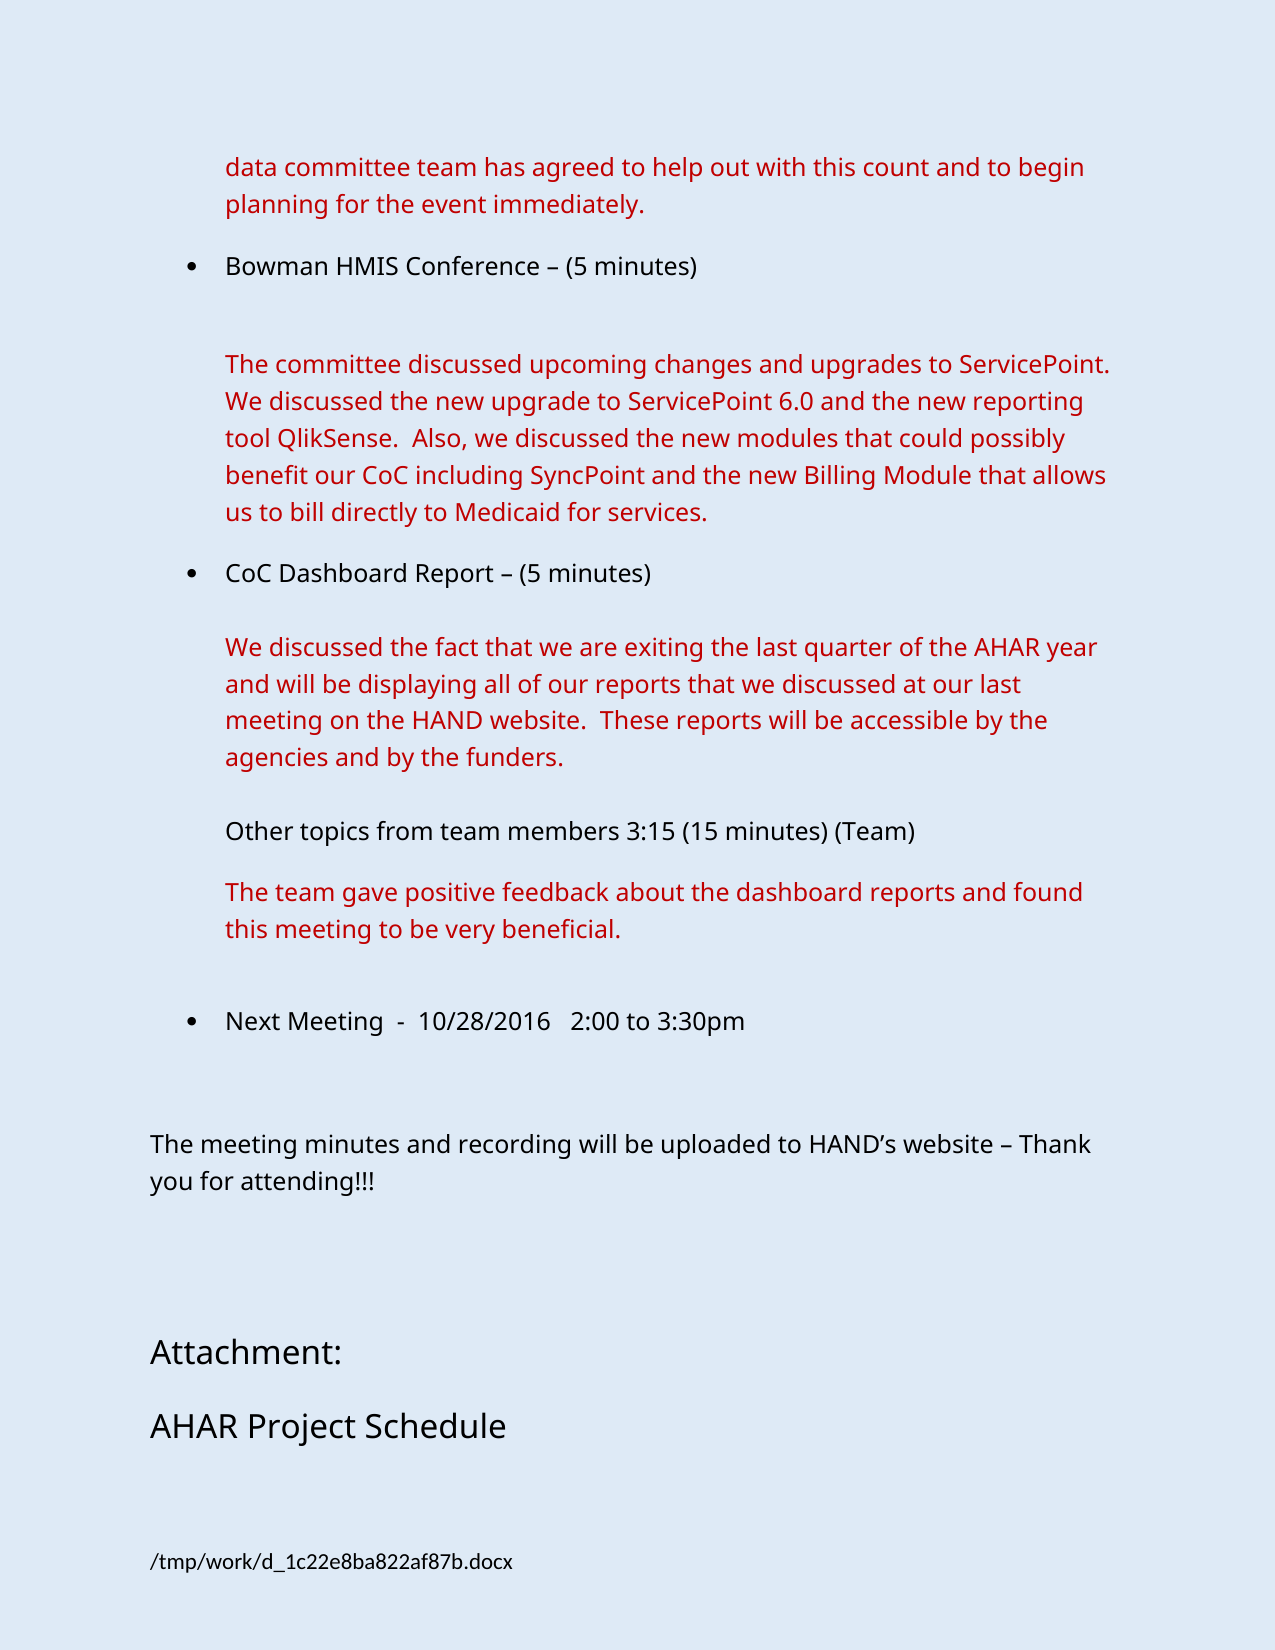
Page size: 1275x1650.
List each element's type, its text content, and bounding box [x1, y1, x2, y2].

list Next Meeting - 10/28/2016 2:00 to 3:30pm [187, 1003, 1125, 1037]
list Bowman HMIS Conference – (5 minutes) [187, 248, 1125, 283]
text AHAR Project Schedule [150, 1403, 1125, 1448]
text The meeting minutes and recording will be uploaded to HAND’s website – Thank you for attending!!! [150, 1127, 1125, 1228]
text The team gave positive feedback about the dashboard reports and found this meeting to be very beneficial. [225, 875, 1125, 976]
text Attachment: [150, 1329, 1125, 1374]
list We discussed the fact that we are exiting the last quarter of the AHAR year and will be displaying all of our reports that we discussed at our last meeting on the HAND website. These reports will be accessible by the agencies and by the funders. Other topics from team members 3:15 (15 minutes) (Team) [225, 629, 1125, 847]
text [225, 150, 1125, 221]
list CoC Dashboard Report – (5 minutes) [187, 556, 1125, 590]
text The committee discussed upcoming changes and upgrades to ServicePoint. We discussed the new upgrade to ServicePoint 6.0 and the new reporting tool QlikSense. Also, we discussed the new modules that could possibly benefit our CoC including SyncPoint and the new Billing Module that allows us to bill directly to Medicaid for services. [225, 347, 1125, 528]
